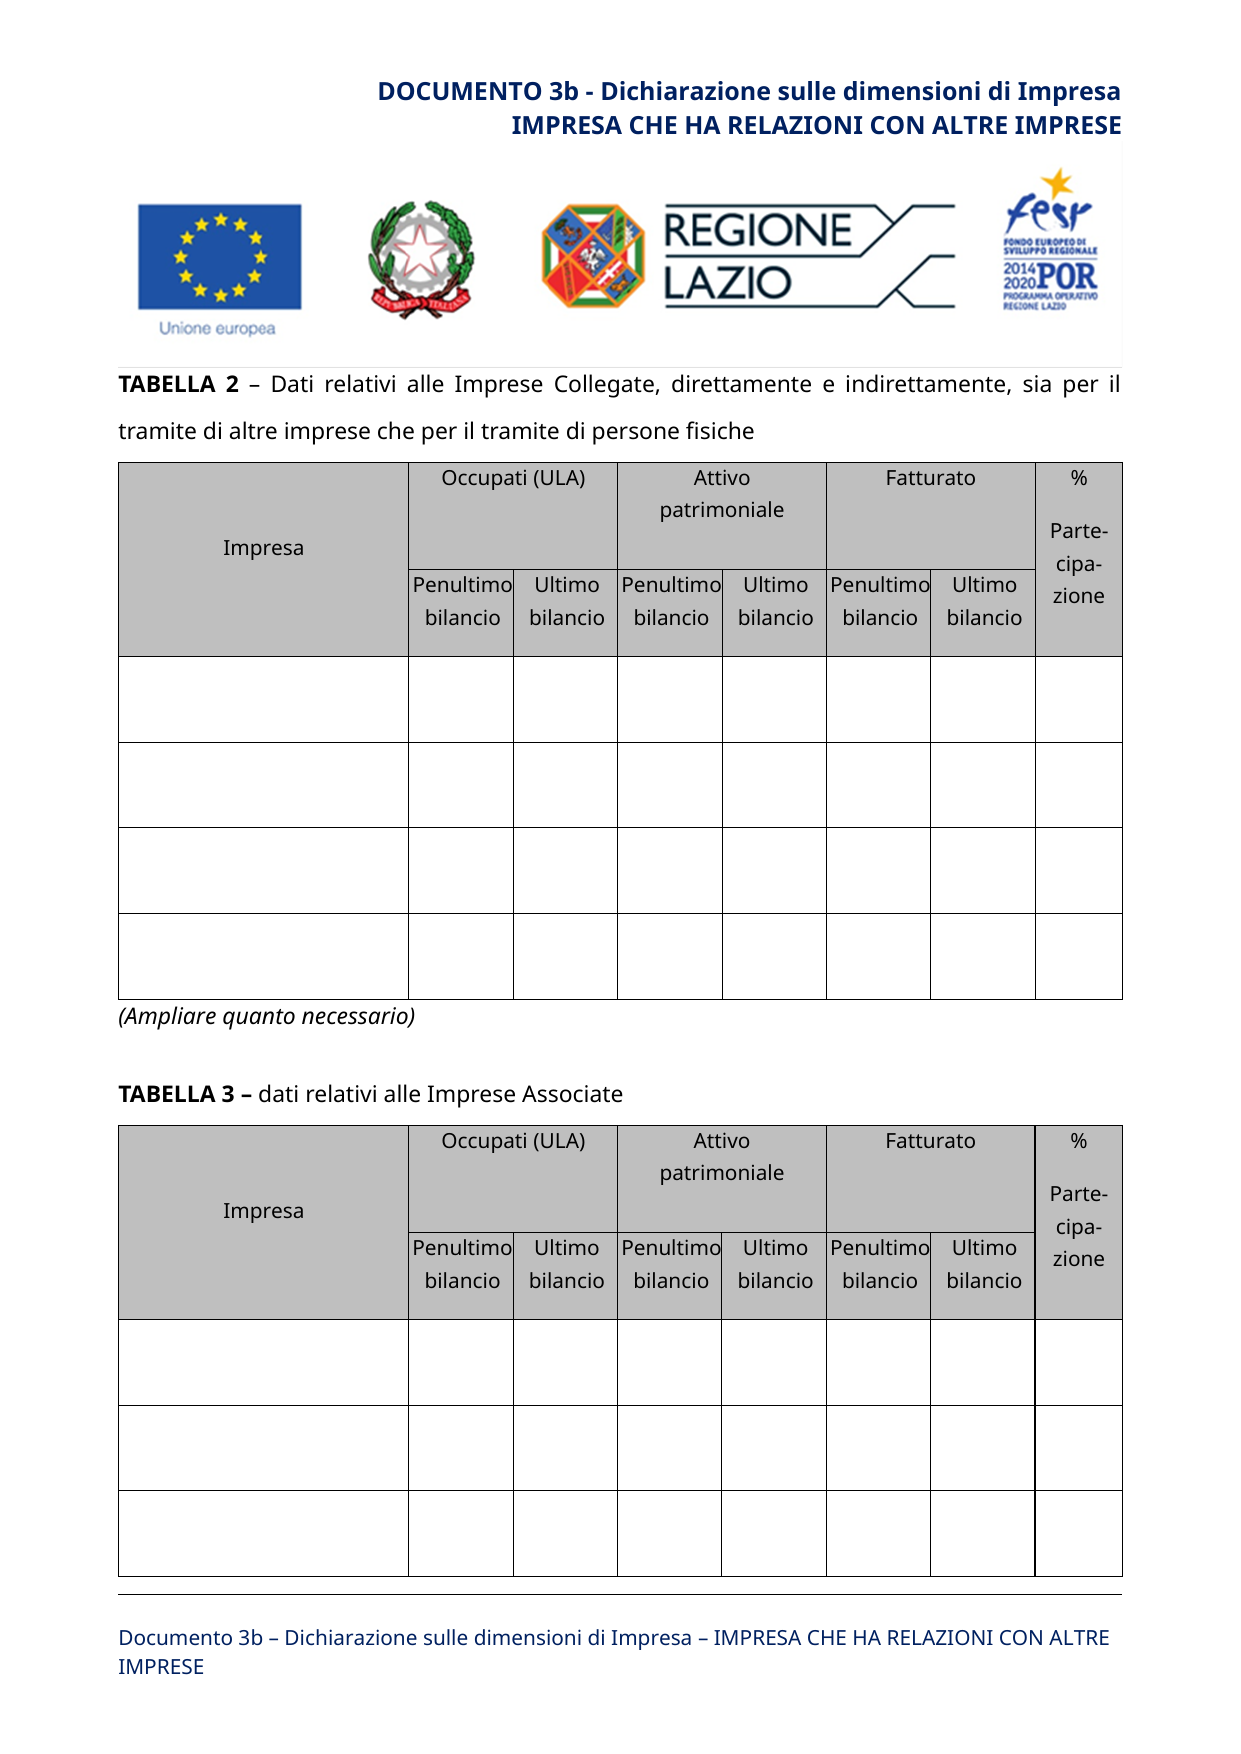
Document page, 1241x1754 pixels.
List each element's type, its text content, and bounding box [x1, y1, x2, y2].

table_cell [722, 1491, 826, 1576]
table_cell [1036, 828, 1122, 913]
table_cell [1036, 1406, 1122, 1490]
table_cell [931, 1406, 1034, 1490]
table_header Attivo patrimoniale [618, 463, 826, 569]
table_header Occupati (ULA) [409, 463, 617, 569]
table_cell Penultimo bilancio [618, 1233, 721, 1319]
text TABELLA 2 – Dati relativi alle Imprese Collegate, direttamente e indirettamente, sia per il tramite di altre imprese che per il tramite di persone fisiche [118, 368, 1122, 446]
table_cell [119, 1491, 408, 1576]
table_cell [514, 914, 617, 999]
table_cell [723, 914, 826, 999]
table_cell [1036, 914, 1122, 999]
table_cell [618, 828, 722, 913]
table_cell [618, 1406, 721, 1490]
table_cell [618, 1491, 721, 1576]
text TABELLA 3 – dati relativi alle Imprese Associate [118, 1078, 1122, 1109]
table_cell Penultimo bilancio [409, 570, 513, 656]
table_cell [827, 914, 930, 999]
table_header Fatturato [827, 1126, 1034, 1232]
text (Ampliare quanto necessario) [118, 1000, 1122, 1031]
table_header Impresa [119, 463, 408, 656]
table_cell [827, 1406, 930, 1490]
table_header % Parte-cipa-zione [1036, 463, 1122, 656]
table_cell [931, 657, 1035, 742]
table_cell [409, 1320, 513, 1404]
table_cell [514, 743, 617, 827]
table_cell Ultimo bilancio [514, 1233, 617, 1319]
table_cell [1036, 1491, 1122, 1576]
table_cell [618, 657, 722, 742]
table_header Occupati (ULA) [409, 1126, 617, 1232]
table_cell [1036, 743, 1122, 827]
table_cell Penultimo bilancio [618, 570, 722, 656]
table_cell [618, 743, 722, 827]
picture [118, 141, 1123, 368]
table_cell [723, 828, 826, 913]
table_cell [618, 1320, 721, 1404]
table_cell [119, 1320, 408, 1404]
table_cell [1036, 657, 1122, 742]
table_cell [931, 828, 1035, 913]
table_cell [514, 657, 617, 742]
table_cell [409, 1491, 513, 1576]
table_cell Ultimo bilancio [514, 570, 617, 656]
table_cell Ultimo bilancio [723, 570, 826, 656]
table_cell [723, 743, 826, 827]
table_cell [931, 914, 1035, 999]
table_header Fatturato [827, 463, 1035, 569]
table_cell [119, 828, 408, 913]
table_cell [119, 657, 408, 742]
table_cell [119, 743, 408, 827]
table_cell [409, 1406, 513, 1490]
table_cell Ultimo bilancio [931, 570, 1035, 656]
table_cell [931, 1491, 1034, 1576]
table_cell [827, 1320, 930, 1404]
table_cell [827, 743, 930, 827]
table_cell [514, 1406, 617, 1490]
table_cell [931, 743, 1035, 827]
table_cell [514, 1320, 617, 1404]
table_header Attivo patrimoniale [618, 1126, 826, 1232]
table_cell [931, 1320, 1034, 1404]
table_cell Penultimo bilancio [409, 1233, 513, 1319]
table_header % Parte-cipa-zione [1036, 1126, 1122, 1319]
table_cell Ultimo bilancio [931, 1233, 1034, 1319]
table_cell Ultimo bilancio [722, 1233, 826, 1319]
table_cell [827, 1491, 930, 1576]
table_cell Penultimo bilancio [827, 570, 930, 656]
table_cell [409, 743, 513, 827]
table_cell [618, 914, 722, 999]
table_cell [514, 828, 617, 913]
table_cell [827, 657, 930, 742]
table_cell [827, 828, 930, 913]
table_cell [119, 914, 408, 999]
table_header Impresa [119, 1126, 408, 1319]
table_cell [722, 1320, 826, 1404]
table_cell [723, 657, 826, 742]
table_cell [722, 1406, 826, 1490]
table_cell [514, 1491, 617, 1576]
table_cell [1036, 1320, 1122, 1404]
table_cell [409, 828, 513, 913]
table_cell [409, 914, 513, 999]
table_cell [119, 1406, 408, 1490]
table_cell [409, 657, 513, 742]
table_cell Penultimo bilancio [827, 1233, 930, 1319]
